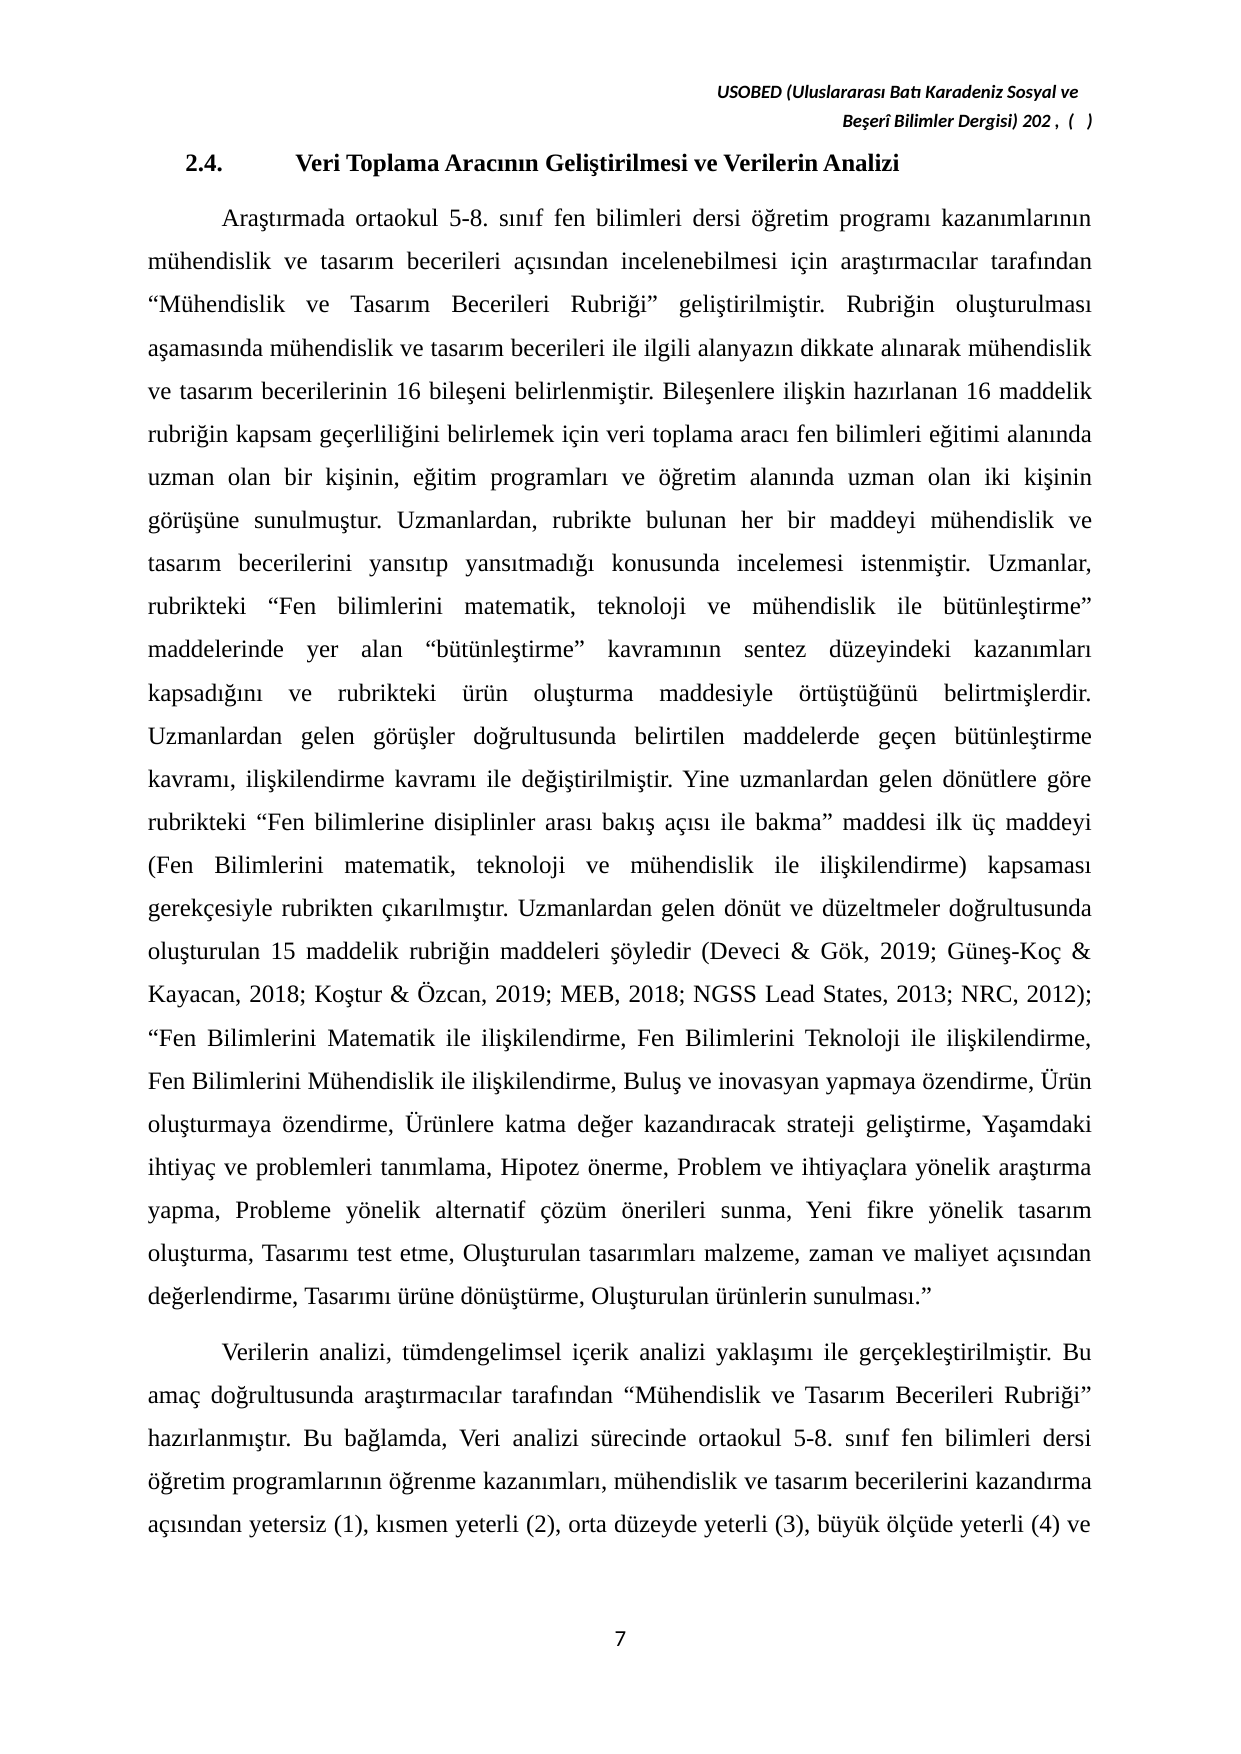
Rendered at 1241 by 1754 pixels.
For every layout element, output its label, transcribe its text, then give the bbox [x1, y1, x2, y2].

list Veri Toplama Aracının Geliştirilmesi ve Verilerin Analizi [185, 148, 1093, 176]
text Araştırmada ortaokul 5-8. sınıf fen bilimleri dersi öğretim programı kazanımlarının mühendislik ve tasarım becerileri açısından incelenebilmesi için araştırmacılar tarafından “Mühendislik ve Tasarım Becerileri Rubriği” geliştirilmiştir. Rubriğin oluşturulması aşamasında mühendislik ve tasarım becerileri ile ilgili alanyazın dikkate alınarak mühendislik ve tasarım becerilerinin 16 bileşeni belirlenmiştir. Bileşenlere ilişkin hazırlanan 16 maddelik rubriğin kapsam geçerliliğini belirlemek için veri toplama aracı fen bilimleri eğitimi alanında uzman olan bir kişinin, eğitim programları ve öğretim alanında uzman olan iki kişinin görüşüne sunulmuştur. Uzmanlardan, rubrikte bulunan her bir maddeyi mühendislik ve tasarım becerilerini yansıtıp yansıtmadığı konusunda incelemesi istenmiştir. Uzmanlar, rubrikteki “Fen bilimlerini matematik, teknoloji ve mühendislik ile bütünleştirme” maddelerinde yer alan “bütünleştirme” kavramının sentez düzeyindeki kazanımları kapsadığını ve rubrikteki ürün oluşturma maddesiyle örtüştüğünü belirtmişlerdir. Uzmanlardan gelen görüşler doğrultusunda belirtilen maddelerde geçen bütünleştirme kavramı, ilişkilendirme kavramı ile değiştirilmiştir. Yine uzmanlardan gelen dönütlere göre rubrikteki “Fen bilimlerine disiplinler arası bakış açısı ile bakma” maddesi ilk üç maddeyi (Fen Bilimlerini matematik, teknoloji ve mühendislik ile ilişkilendirme) kapsaması gerekçesiyle rubrikten çıkarılmıştır. Uzmanlardan gelen dönüt ve düzeltmeler doğrultusunda oluşturulan 15 maddelik rubriğin maddeleri şöyledir (Deveci & Gök, 2019; Güneş-Koç & Kayacan, 2018; Koştur & Özcan, 2019; MEB, 2018; NGSS Lead States, 2013; NRC, 2012); “Fen Bilimlerini Matematik ile ilişkilendirme, Fen Bilimlerini Teknoloji ile ilişkilendirme, Fen Bilimlerini Mühendislik ile ilişkilendirme, Buluş ve inovasyan yapmaya özendirme, Ürün oluşturmaya özendirme, Ürünlere katma değer kazandıracak strateji geliştirme, Yaşamdaki ihtiyaç ve problemleri tanımlama, Hipotez önerme, Problem ve ihtiyaçlara yönelik araştırma yapma, Probleme yönelik alternatif çözüm önerileri sunma, Yeni fikre yönelik tasarım oluşturma, Tasarımı test etme, Oluşturulan tasarımları malzeme, zaman ve maliyet açısından değerlendirme, Tasarımı ürüne dönüştürme, Oluşturulan ürünlerin sunulması.” [148, 203, 1093, 1310]
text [148, 1337, 1093, 1538]
